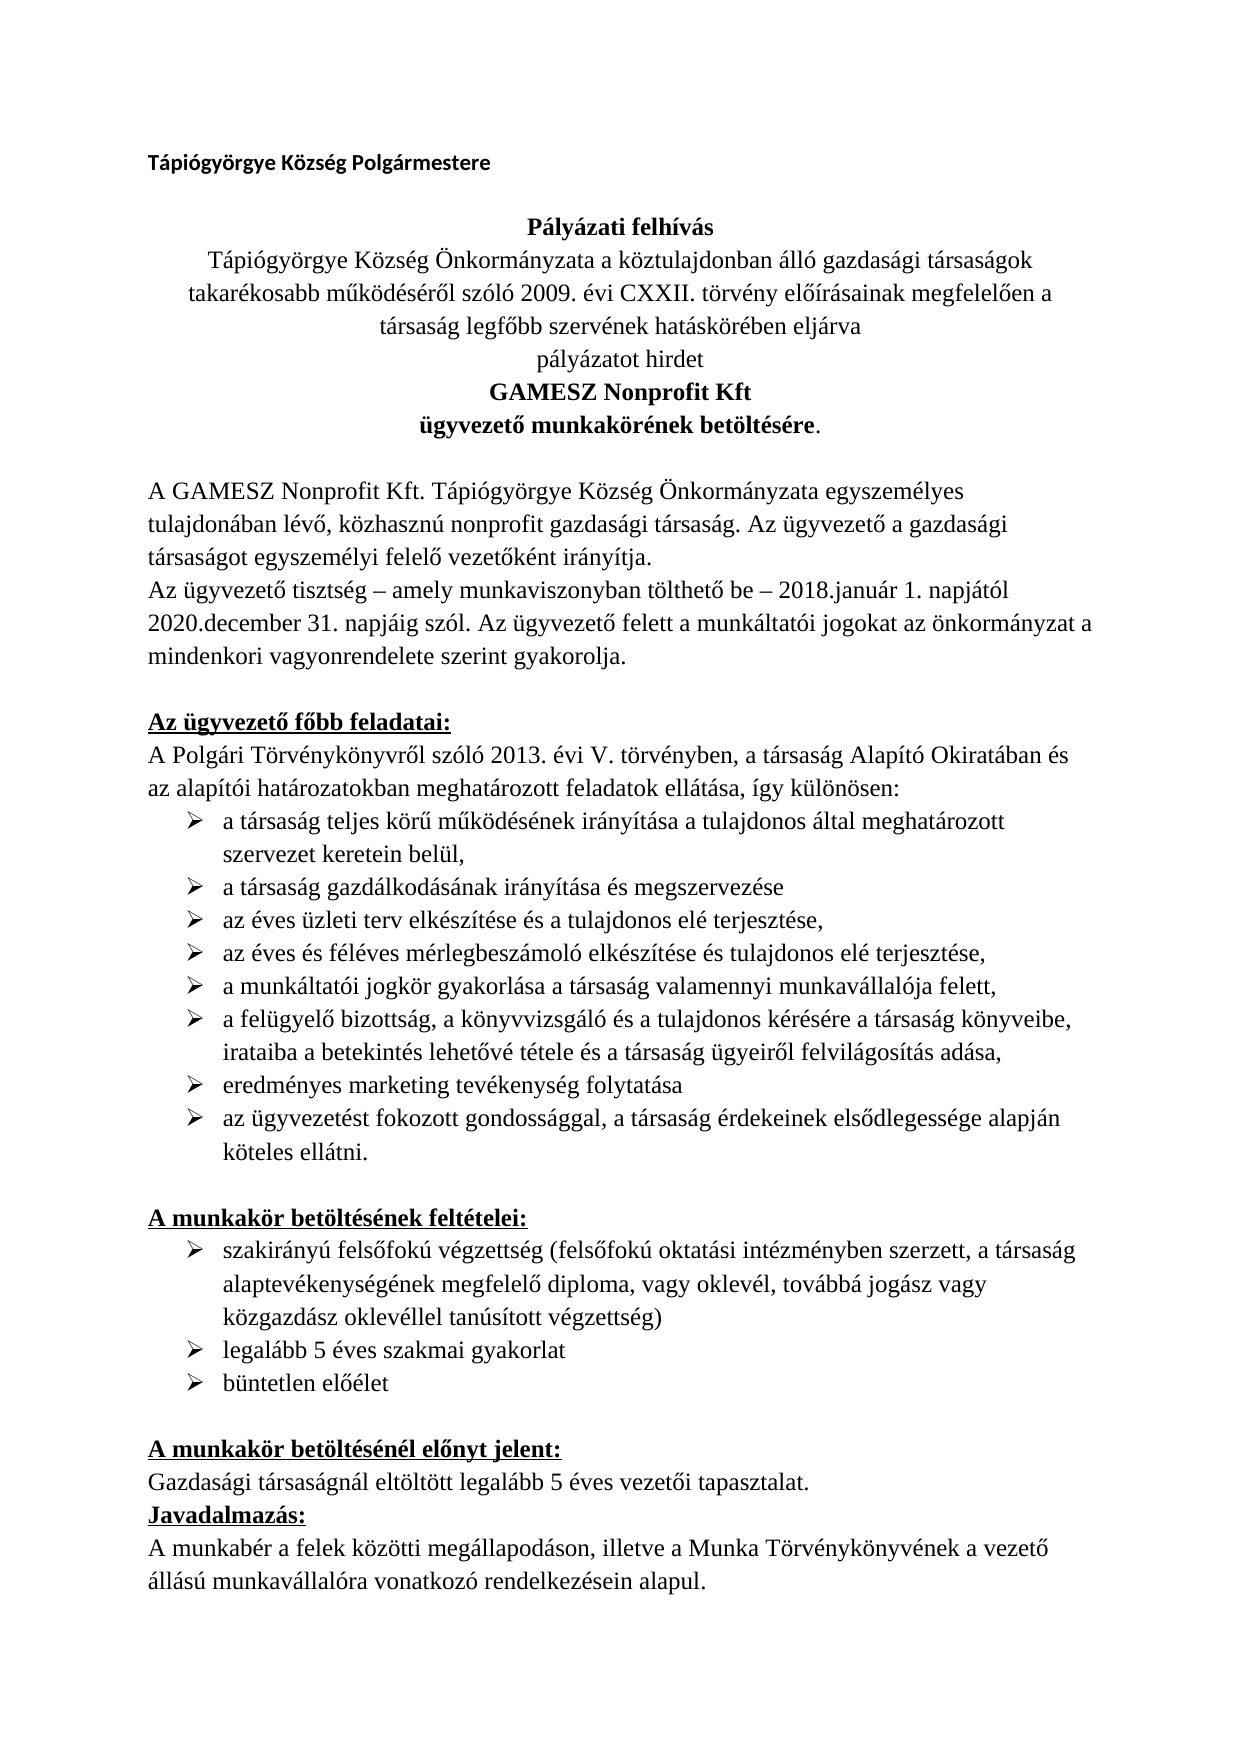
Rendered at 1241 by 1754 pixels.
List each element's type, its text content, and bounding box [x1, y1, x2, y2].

list szakirányú felsőfokú végzettség (felsőfokú oktatási intézményben szerzett, a társaság alaptevékenységének megfelelő diploma, vagy oklevél, továbbá jogász vagy közgazdász oklevéllel tanúsított végzettség) [185, 1236, 1093, 1330]
text Gazdasági társaságnál eltöltött legalább 5 éves vezetői tapasztalat. [148, 1467, 1093, 1496]
list legalább 5 éves szakmai gyakorlat [185, 1335, 1093, 1363]
list büntetlen előélet [185, 1368, 1093, 1396]
text A Polgári Törvénykönyvről szóló 2013. évi V. törvényben, a társaság Alapító Okiratában és az alapítói határozatokban meghatározott feladatok ellátása, így különösen: [148, 740, 1093, 802]
text A munkakör betöltésének feltételei: [148, 1203, 1093, 1231]
list a munkáltatói jogkör gyakorlása a társaság valamennyi munkavállalója felett, [185, 971, 1093, 1000]
text Az ügyvezető főbb feladatai: [148, 707, 1093, 736]
text A GAMESZ Nonprofit Kft. Tápiógyörgye Község Önkormányzata egyszemélyes tulajdonában lévő, közhasznú nonprofit gazdasági társaság. Az ügyvezető a gazdasági társaságot egyszemélyi felelő vezetőként irányítja. [148, 476, 1093, 571]
text GAMESZ Nonprofit Kft [148, 377, 1093, 406]
list a társaság teljes körű működésének irányítása a tulajdonos által meghatározott szervezet keretein belül, [185, 806, 1093, 868]
text pályázatot hirdet [148, 344, 1093, 373]
list eredményes marketing tevékenység folytatása [185, 1071, 1093, 1099]
text Pályázati felhívás [148, 212, 1093, 241]
text Tápiógyörgye Község Önkormányzata a köztulajdonban álló gazdasági társaságok takarékosabb működéséről szóló 2009. évi CXXII. törvény előírásainak megfelelően a társaság legfőbb szervének hatáskörében eljárva [148, 245, 1093, 340]
list az éves és féléves mérlegbeszámoló elkészítése és tulajdonos elé terjesztése, [185, 938, 1093, 967]
text Tápiógyörgye Község Polgármestere [148, 148, 1093, 176]
text Az ügyvezető tisztség – amely munkaviszonyban tölthető be – 2018.január 1. napjától 2020.december 31. napjáig szól. Az ügyvezető felett a munkáltatói jogokat az önkormányzat a mindenkori vagyonrendelete szerint gyakorolja. [148, 575, 1093, 670]
text Javadalmazás: [148, 1500, 1093, 1528]
text A munkakör betöltésénél előnyt jelent: [148, 1434, 1093, 1462]
list az éves üzleti terv elkészítése és a tulajdonos elé terjesztése, [185, 905, 1093, 934]
list a felügyelő bizottság, a könyvvizsgáló és a tulajdonos kérésére a társaság könyveibe, irataiba a betekintés lehetővé tétele és a társaság ügyeiről felvilágosítás adása, [185, 1004, 1093, 1066]
list a társaság gazdálkodásának irányítása és megszervezése [185, 872, 1093, 901]
text ügyvezető munkakörének betöltésére. [148, 410, 1093, 439]
list az ügyvezetést fokozott gondossággal, a társaság érdekeinek elsődlegessége alapján köteles ellátni. [185, 1103, 1093, 1165]
text A munkabér a felek közötti megállapodáson, illetve a Munka Törvénykönyvének a vezető állású munkavállalóra vonatkozó rendelkezésein alapul. [148, 1533, 1093, 1594]
